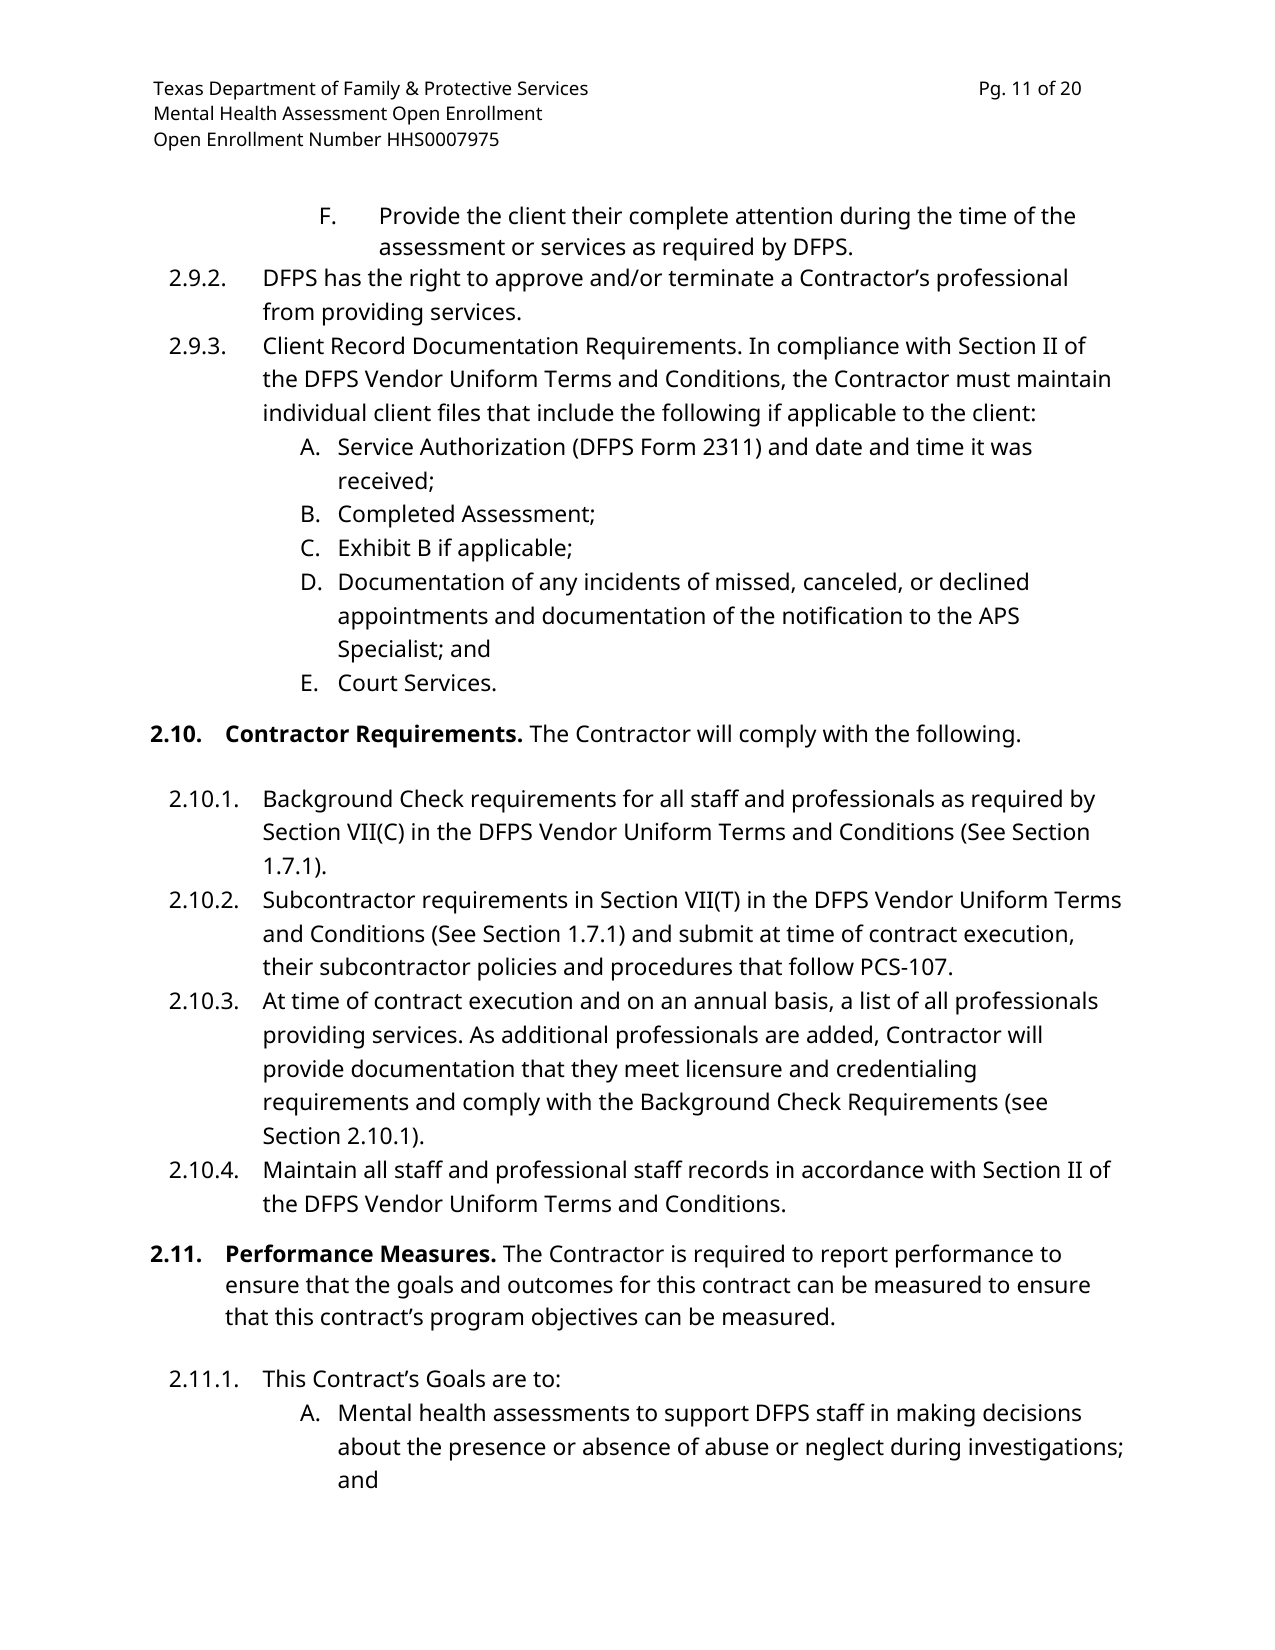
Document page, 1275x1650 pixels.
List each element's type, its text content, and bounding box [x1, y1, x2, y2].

subtitle Exhibit B if applicable; [300, 532, 1125, 563]
list Provide the client their complete attention during the time of the assessment or services as required by DFPS. [319, 199, 1125, 262]
subtitle Completed Assessment; [300, 498, 1125, 529]
subtitle Client Record Documentation Requirements. In compliance with Section II of the DFPS Vendor Uniform Terms and Conditions, the Contractor must maintain individual client files that include the following if applicable to the client: [169, 329, 1125, 428]
subtitle DFPS has the right to approve and/or terminate a Contractor’s professional from providing services. [169, 262, 1125, 327]
subtitle Service Authorization (DFPS Form 2311) and date and time it was received; [300, 431, 1125, 496]
subtitle Maintain all staff and professional staff records in accordance with Section II of the DFPS Vendor Uniform Terms and Conditions. [169, 1154, 1125, 1219]
subtitle Performance Measures. The Contractor is required to report performance to ensure that the goals and outcomes for this contract can be measured to ensure that this contract’s program objectives can be measured. [150, 1238, 1114, 1332]
subtitle Documentation of any incidents of missed, canceled, or declined appointments and documentation of the notification to the APS Specialist; and [300, 566, 1125, 664]
subtitle This Contract’s Goals are to: [169, 1363, 1125, 1394]
subtitle Contractor Requirements. The Contractor will comply with the following. [150, 717, 1125, 749]
subtitle At time of contract execution and on an annual basis, a list of all professionals providing services. As additional professionals are added, Contractor will provide documentation that they meet licensure and credentialing requirements and comply with the Background Check Requirements (see Section 2.10.1). [169, 985, 1125, 1151]
subtitle Subcontractor requirements in Section VII(T) in the DFPS Vendor Uniform Terms and Conditions (See Section 1.7.1) and submit at time of contract execution, their subcontractor policies and procedures that follow PCS-107. [169, 884, 1125, 982]
subtitle Mental health assessments to support DFPS staff in making decisions about the presence or absence of abuse or neglect during investigations; and [300, 1397, 1125, 1495]
subtitle Court Services. [300, 667, 1125, 698]
subtitle Background Check requirements for all staff and professionals as required by Section VII(C) in the DFPS Vendor Uniform Terms and Conditions (See Section 1.7.1). [169, 782, 1125, 881]
